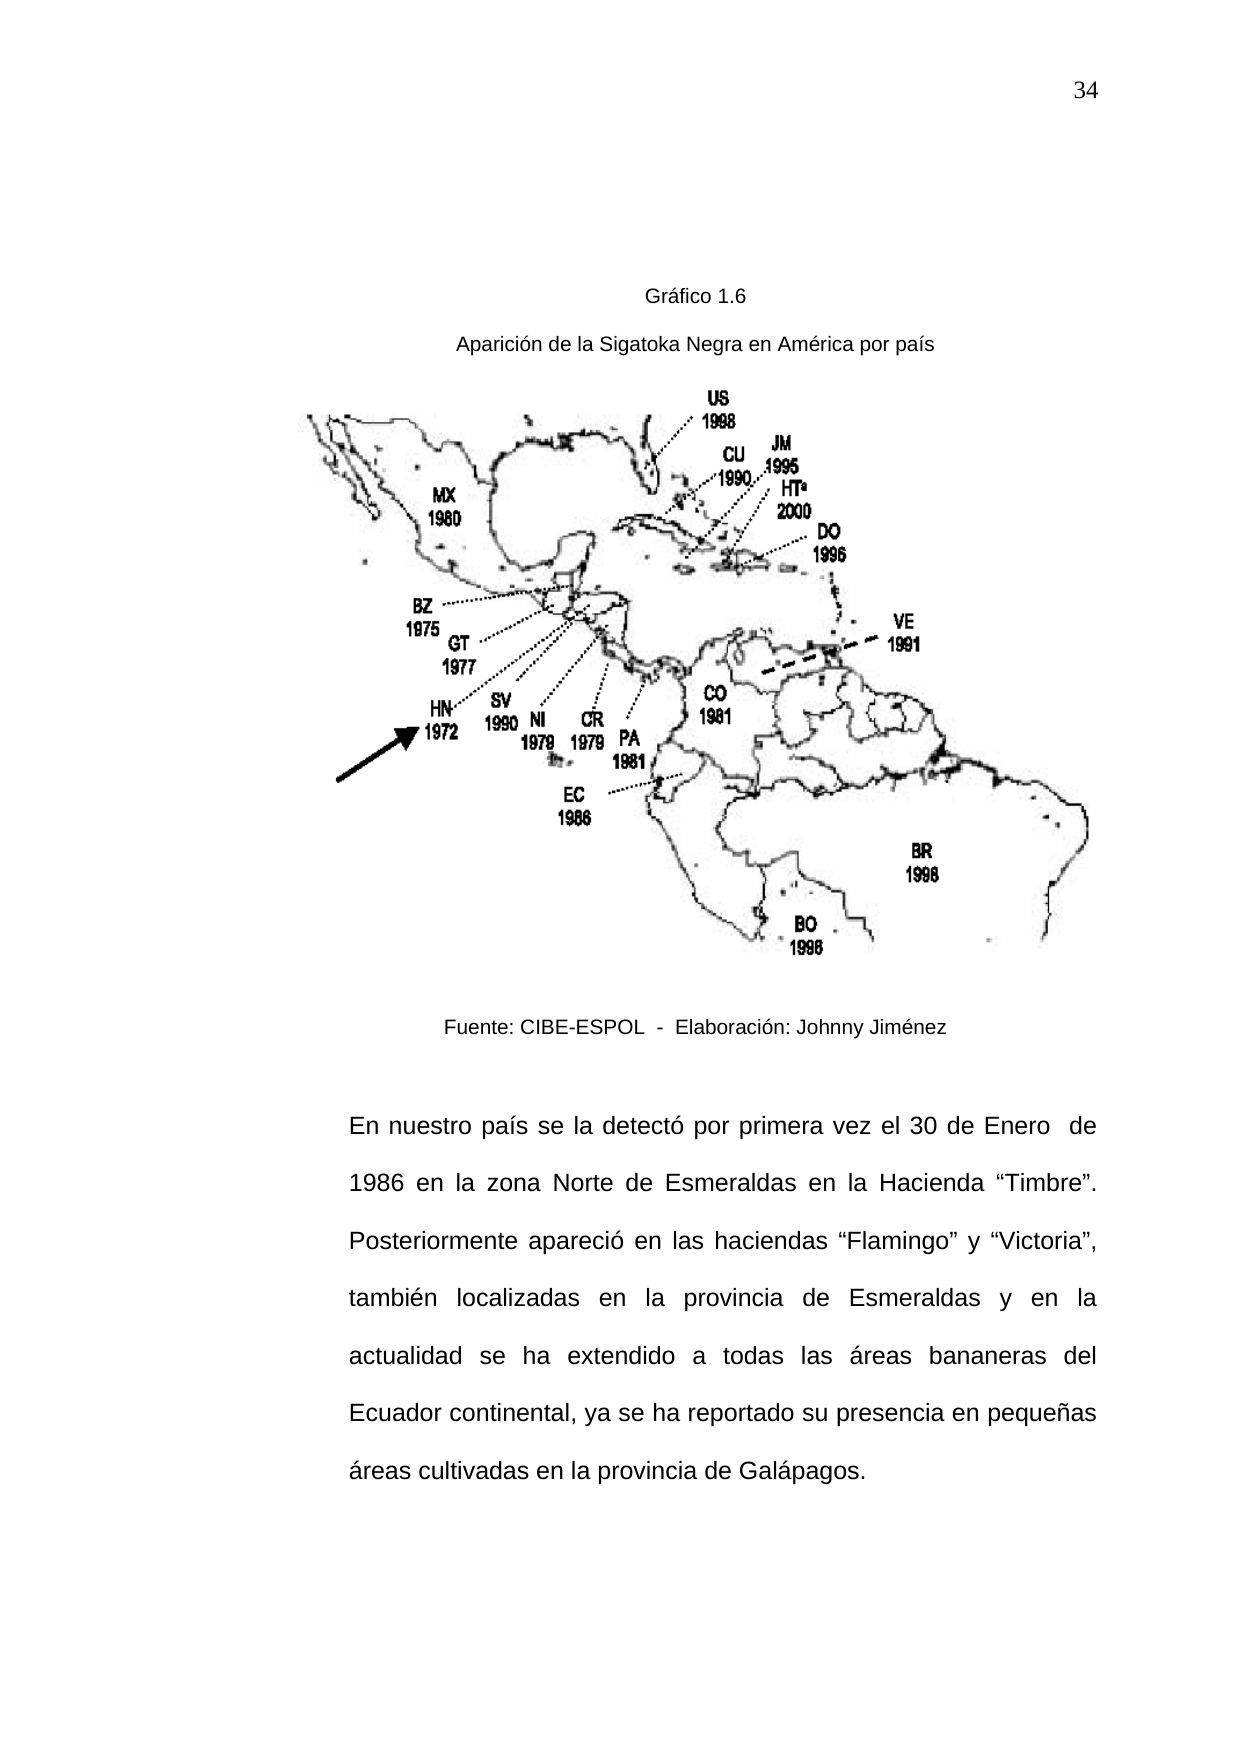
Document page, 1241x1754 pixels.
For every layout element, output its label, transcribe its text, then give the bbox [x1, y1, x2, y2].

text Aparición de en América por país [292, 332, 1098, 356]
text Gráfico 1.6 [292, 284, 1098, 308]
text Fuente: CIBE-ESPOL - Elaboración: Johnny Jiménez [292, 1015, 1098, 1039]
text En nuestro país se la detectó por primera vez el 30 de Enero de 1986 en la zona Norte de Esmeraldas en “Timbre”. Posteriormente apareció en las haciendas “Flamingo” y “Victoria”, también localizadas en la provincia de Esmeraldas y en la actualidad se ha extendido a todas las áreas bananeras del Ecuador continental, ya se ha reportado su presencia en pequeñas áreas cultivadas en la provincia de Galápagos. [349, 1111, 1098, 1484]
picture [292, 380, 1099, 987]
